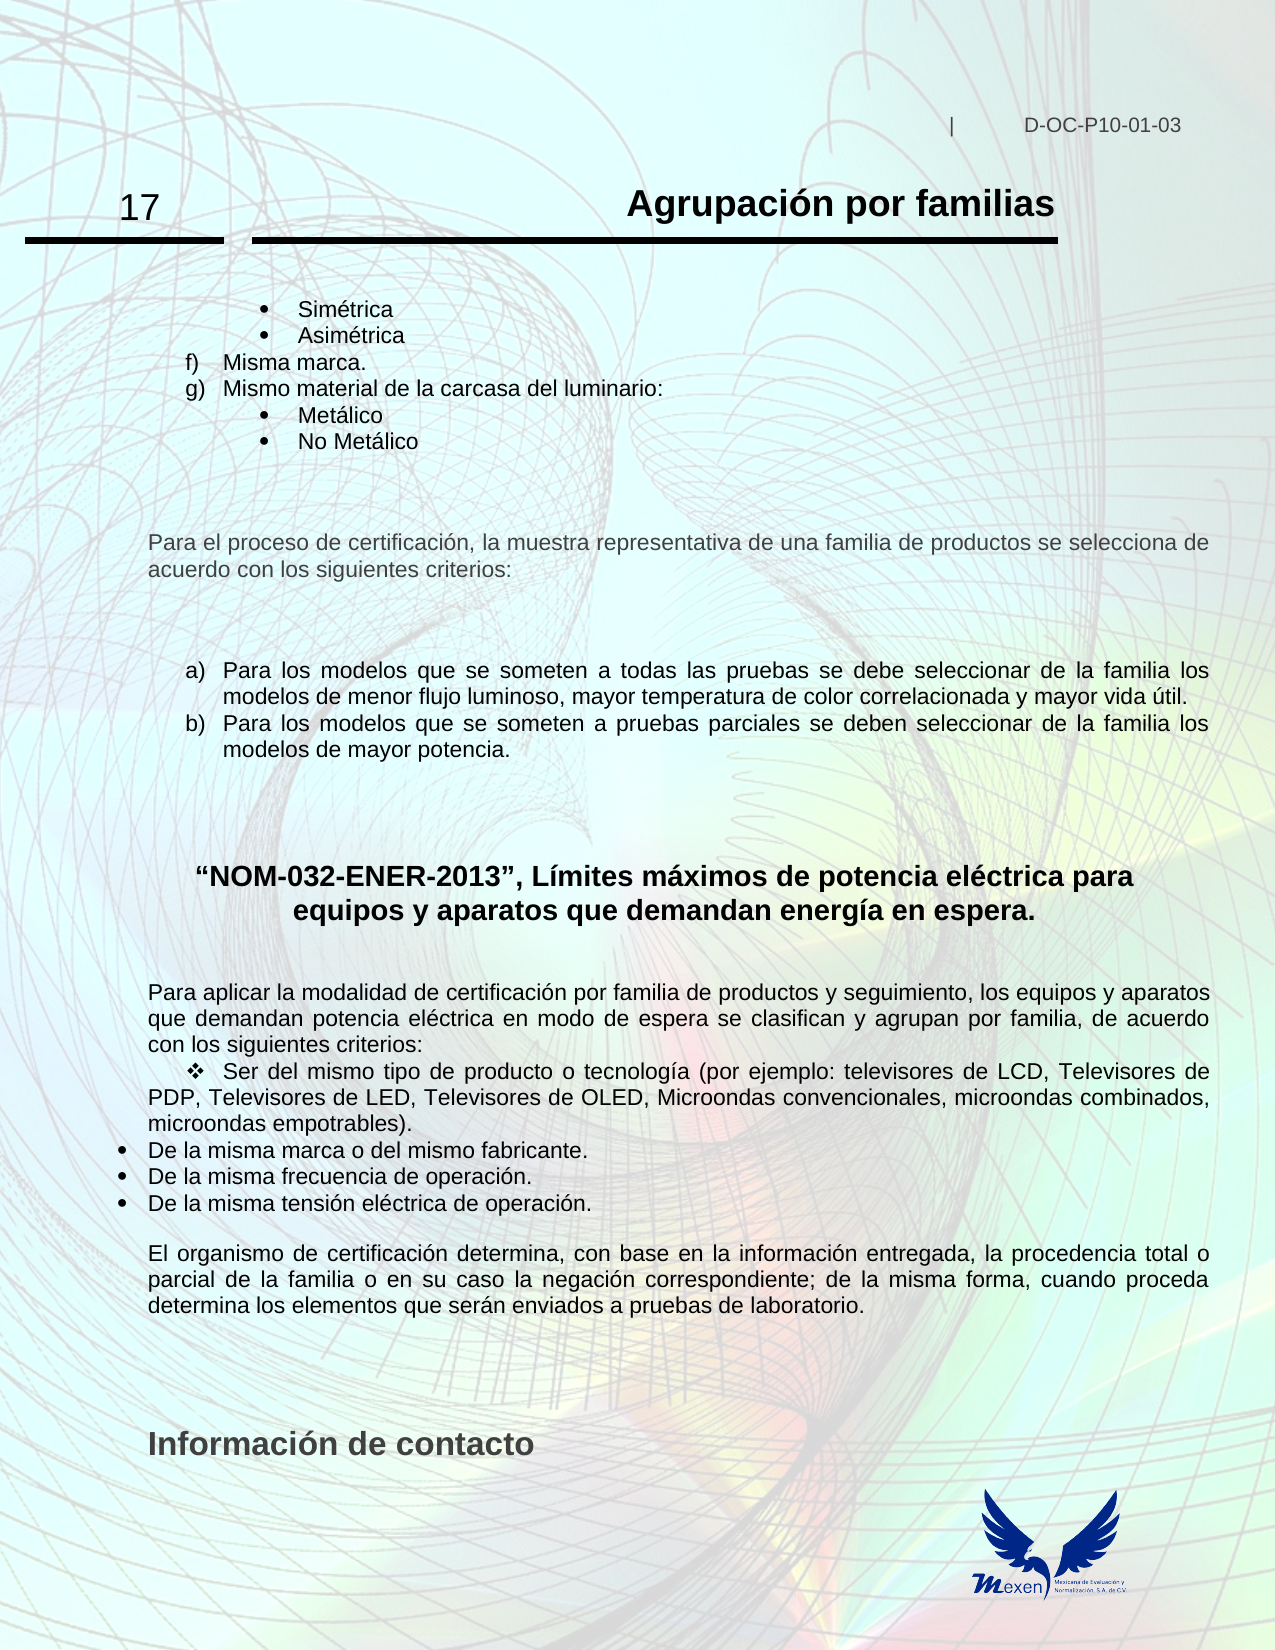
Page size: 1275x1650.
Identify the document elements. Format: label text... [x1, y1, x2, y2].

list De la misma marca o del mismo fabricante. [118, 1137, 1211, 1163]
list Para los modelos que se someten a pruebas parciales se deben seleccionar de la familia los modelos de mayor potencia. [185, 710, 1211, 762]
list No Metálico [260, 428, 1211, 454]
picture [961, 1482, 1137, 1607]
list Para los modelos que se someten a todas las pruebas se debe seleccionar de la familia los modelos de menor flujo luminoso, mayor temperatura de color correlacionada y mayor vida útil. [185, 657, 1211, 710]
subtitle “NOM-032-ENER-2013”, Límites máximos de potencia eléctrica para equipos y aparatos que demandan energía en espera. [148, 859, 1181, 926]
text Información de contacto [148, 1424, 1181, 1462]
list Mismo material de la carcasa del luminario: [185, 375, 1211, 402]
text Para aplicar la modalidad de certificación por familia de productos y seguimiento, los equipos y aparatos que demandan potencia eléctrica en modo de espera se clasifican y agrupan por familia, de acuerdo con los siguientes criterios: [148, 979, 1211, 1058]
list Simétrica [260, 296, 1211, 322]
list Ser del mismo tipo de producto o tecnología (por ejemplo: televisores de LCD, Televisores de PDP, Televisores de LED, Televisores de OLED, Microondas convencionales, microondas combinados, microondas empotrables). [148, 1058, 1211, 1137]
list Misma marca. [185, 349, 1211, 375]
list De la misma frecuencia de operación. [118, 1163, 1211, 1189]
list De la misma tensión eléctrica de operación. [118, 1189, 1211, 1216]
text El organismo de certificación determina, con base en la información entregada, la procedencia total o parcial de la familia o en su caso la negación correspondiente; de la misma forma, cuando proceda determina los elementos que serán enviados a pruebas de laboratorio. [148, 1240, 1211, 1319]
list Metálico [260, 402, 1211, 428]
text Para el proceso de certificación, la muestra representativa de una familia de productos se selecciona de acuerdo con los siguientes criterios: [148, 529, 1211, 582]
list Asimétrica [260, 322, 1211, 349]
